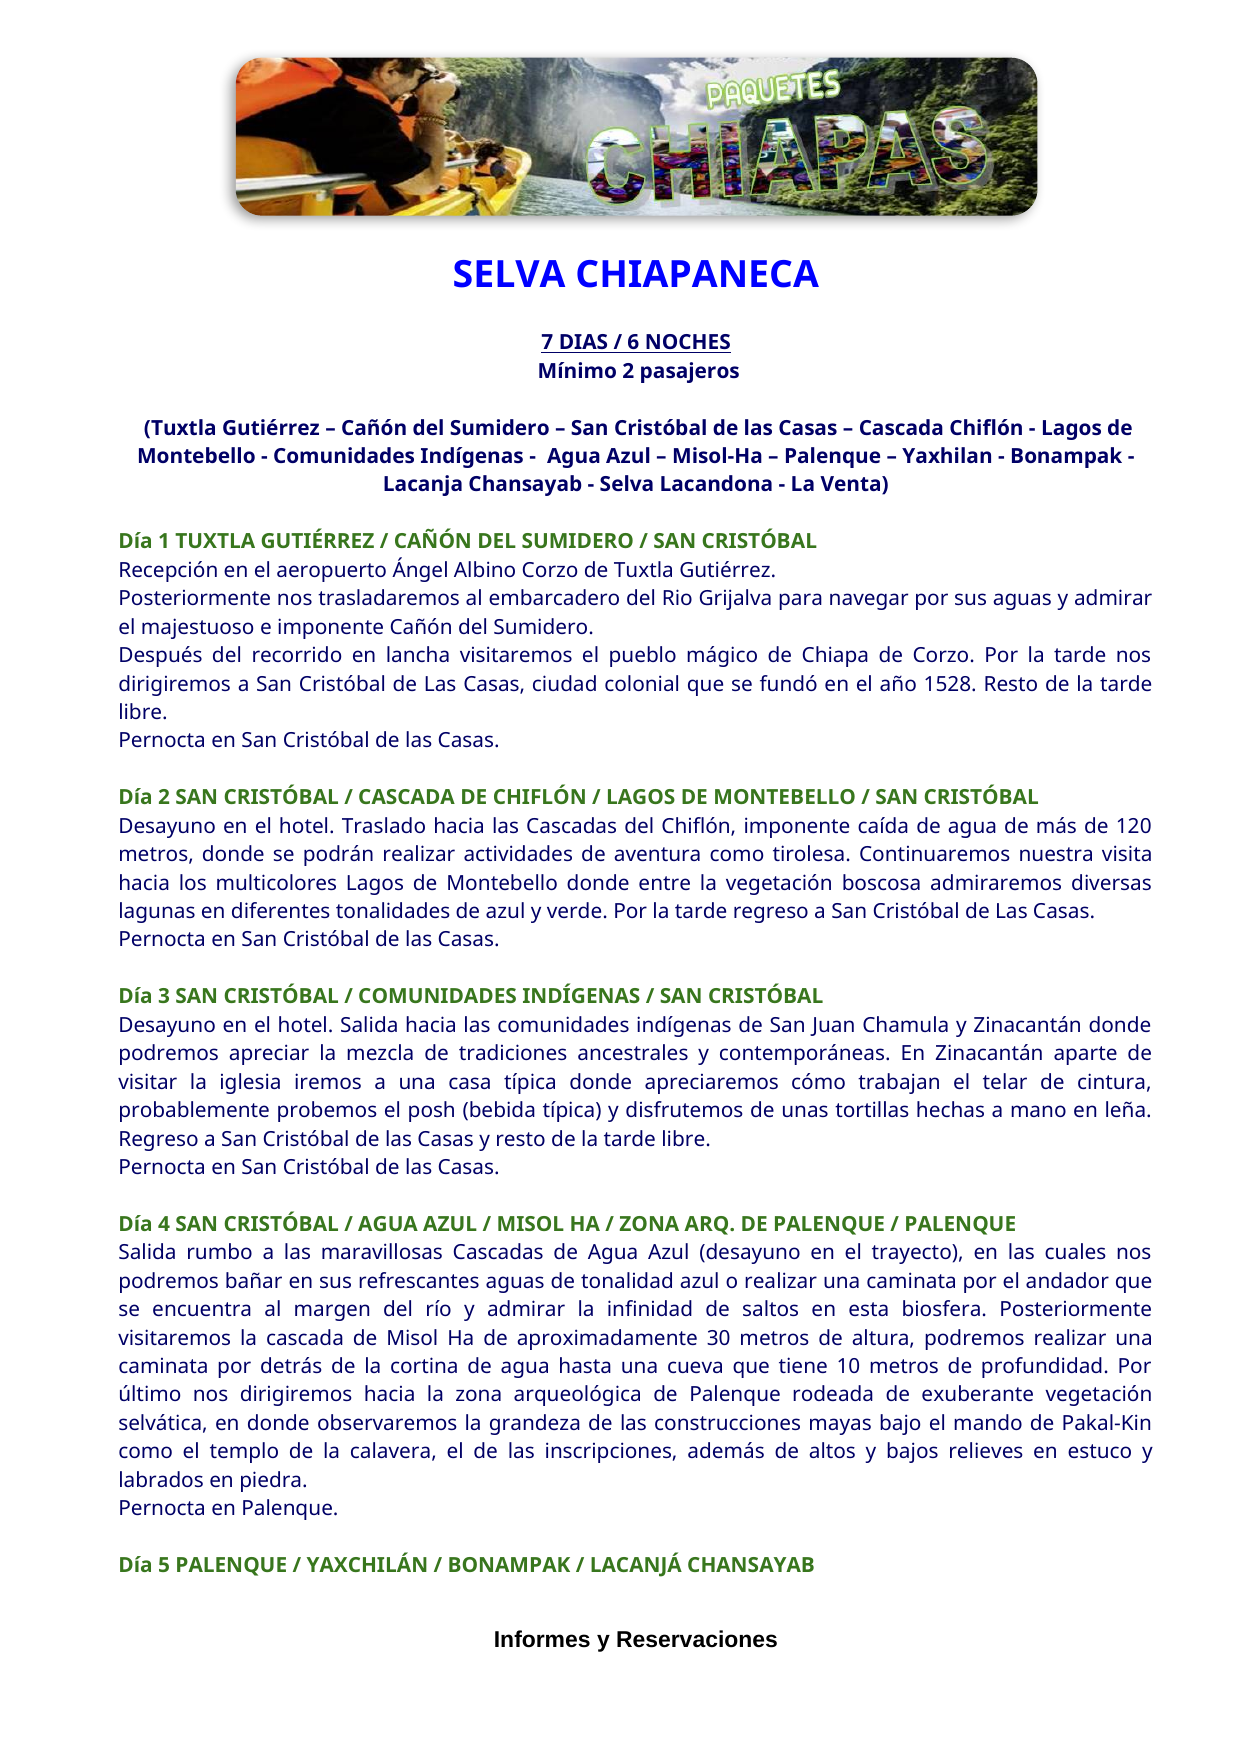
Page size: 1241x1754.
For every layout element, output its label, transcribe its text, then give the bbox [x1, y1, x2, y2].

picture [235, 57, 1038, 216]
text Pernocta en Palenque. [118, 1493, 1153, 1522]
text Desayuno en el hotel. Traslado hacia las Cascadas del Chiflón, imponente caída de agua de más de 120 metros, donde se podrán realizar actividades de aventura como tirolesa. Continuaremos nuestra visita hacia los multicolores Lagos de Montebello donde entre la vegetación boscosa admiraremos diversas lagunas en diferentes tonalidades de azul y verde. Por la tarde regreso a San Cristóbal de Las Casas. [118, 811, 1153, 924]
text Mínimo 2 pasajeros [118, 356, 1153, 384]
text SELVA CHIAPANECA [118, 247, 1153, 298]
subtitle 7 DIAS / 6 NOCHES [118, 327, 1153, 356]
text Salida rumbo a las maravillosas Cascadas de Agua Azul (desayuno en el trayecto), en las cuales nos podremos bañar en sus refrescantes aguas de tonalidad azul o realizar una caminata por el andador que se encuentra al margen del río y admirar la infinidad de saltos en esta biosfera. Posteriormente visitaremos la cascada de Misol Ha de aproximadamente 30 metros de altura, podremos realizar una caminata por detrás de la cortina de agua hasta una cueva que tiene 10 metros de profundidad. Por último nos dirigiremos hacia la zona arqueológica de Palenque rodeada de exuberante vegetación selvática, en donde observaremos la grandeza de las construcciones mayas bajo el mando de Pakal-Kin como el templo de la calavera, el de las inscripciones, además de altos y bajos relieves en estuco y labrados en piedra. [118, 1237, 1153, 1493]
text Después del recorrido en lancha visitaremos el pueblo mágico de Chiapa de Corzo. Por la tarde nos dirigiremos a San Cristóbal de Las Casas, ciudad colonial que se fundó en el año 1528. Resto de la tarde libre. [118, 640, 1153, 726]
text Día 4 SAN CRISTÓBAL / AGUA AZUL / MISOL HA / ZONA ARQ. DE PALENQUE / PALENQUE [118, 1209, 1153, 1237]
text Día 2 SAN CRISTÓBAL / CASCADA DE CHIFLÓN / LAGOS DE MONTEBELLO / SAN CRISTÓBAL [118, 782, 1153, 811]
text (Tuxtla Gutiérrez – Cañón del Sumidero – San Cristóbal de las Casas – Cascada Chiflón - Lagos de Montebello - Comunidades Indígenas - Agua Azul – Misol-Ha – Palenque – Yaxhilan - Bonampak - Lacanja Chansayab - Selva Lacandona - La Venta) [118, 413, 1153, 498]
text Pernocta en San Cristóbal de las Casas. [118, 924, 1153, 953]
text Recepción en el aeropuerto Ángel Albino Corzo de Tuxtla Gutiérrez. [118, 555, 1153, 583]
text Día 5 PALENQUE / YAXCHILÁN / BONAMPAK / LACANJÁ CHANSAYAB [118, 1550, 1153, 1579]
text Posteriormente nos trasladaremos al embarcadero del Rio Grijalva para navegar por sus aguas y admirar el majestuoso e imponente Cañón del Sumidero. [118, 583, 1153, 640]
text Día 3 SAN CRISTÓBAL / COMUNIDADES INDÍGENAS / SAN CRISTÓBAL [118, 981, 1153, 1010]
text Día 1 TUXTLA GUTIÉRREZ / CAÑÓN DEL SUMIDERO / SAN CRISTÓBAL [118, 526, 1153, 555]
text Desayuno en el hotel. Salida hacia las comunidades indígenas de San Juan Chamula y Zinacantán donde podremos apreciar la mezcla de tradiciones ancestrales y contemporáneas. En Zinacantán aparte de visitar la iglesia iremos a una casa típica donde apreciaremos cómo trabajan el telar de cintura, probablemente probemos el posh (bebida típica) y disfrutemos de unas tortillas hechas a mano en leña. Regreso a San Cristóbal de las Casas y resto de la tarde libre. [118, 1010, 1153, 1152]
text Pernocta en San Cristóbal de las Casas. [118, 1152, 1153, 1181]
text Pernocta en San Cristóbal de las Casas. [118, 726, 1153, 754]
